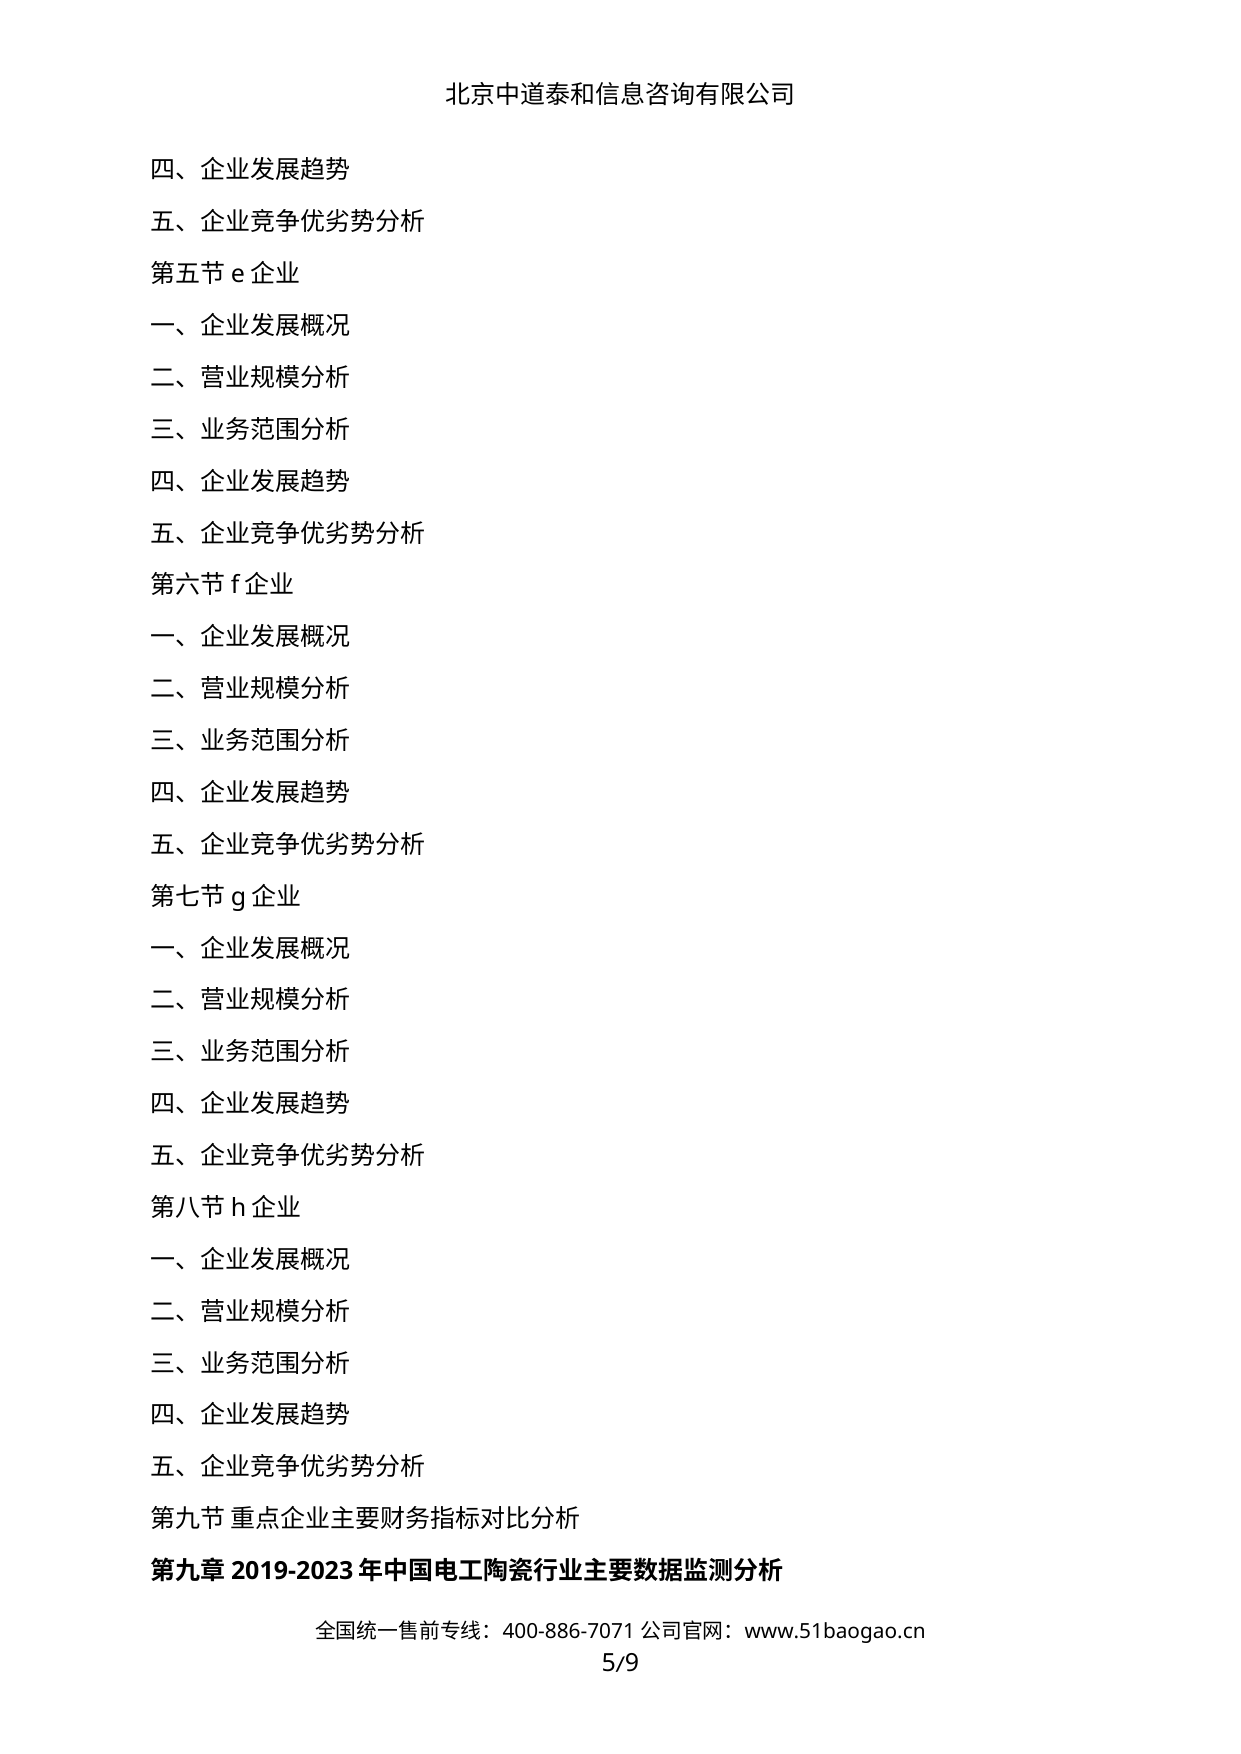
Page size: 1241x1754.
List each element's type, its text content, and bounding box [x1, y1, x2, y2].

text 第九节 重点企业主要财务指标对比分析 [150, 1499, 1090, 1535]
text 五、企业竞争优劣势分析 [150, 513, 1090, 549]
text 第七节 g企业 [150, 876, 1090, 912]
text 四、企业发展趋势 [150, 772, 1090, 809]
text 一、企业发展概况 [150, 928, 1090, 964]
text 二、营业规模分析 [150, 1291, 1090, 1327]
text 五、企业竞争优劣势分析 [150, 824, 1090, 861]
text 一、企业发展概况 [150, 306, 1090, 342]
text 一、企业发展概况 [150, 617, 1090, 653]
text 二、营业规模分析 [150, 669, 1090, 705]
text 三、业务范围分析 [150, 409, 1090, 446]
text 第六节 f企业 [150, 565, 1090, 601]
text 四、企业发展趋势 [150, 1395, 1090, 1431]
text 四、企业发展趋势 [150, 461, 1090, 497]
text 三、业务范围分析 [150, 721, 1090, 757]
text 五、企业竞争优劣势分析 [150, 1447, 1090, 1483]
text 第五节 e企业 [150, 254, 1090, 290]
text 三、业务范围分析 [150, 1343, 1090, 1379]
text 四、企业发展趋势 [150, 1084, 1090, 1120]
text 二、营业规模分析 [150, 980, 1090, 1016]
text 五、企业竞争优劣势分析 [150, 202, 1090, 238]
text 五、企业竞争优劣势分析 [150, 1136, 1090, 1172]
text 一、企业发展概况 [150, 1239, 1090, 1276]
text 第九章 2019-2023年中国电工陶瓷行业主要数据监测分析 [150, 1551, 1090, 1587]
text 第八节 h企业 [150, 1187, 1090, 1224]
text 三、业务范围分析 [150, 1032, 1090, 1068]
text 二、营业规模分析 [150, 357, 1090, 394]
text 四、企业发展趋势 [150, 150, 1090, 186]
